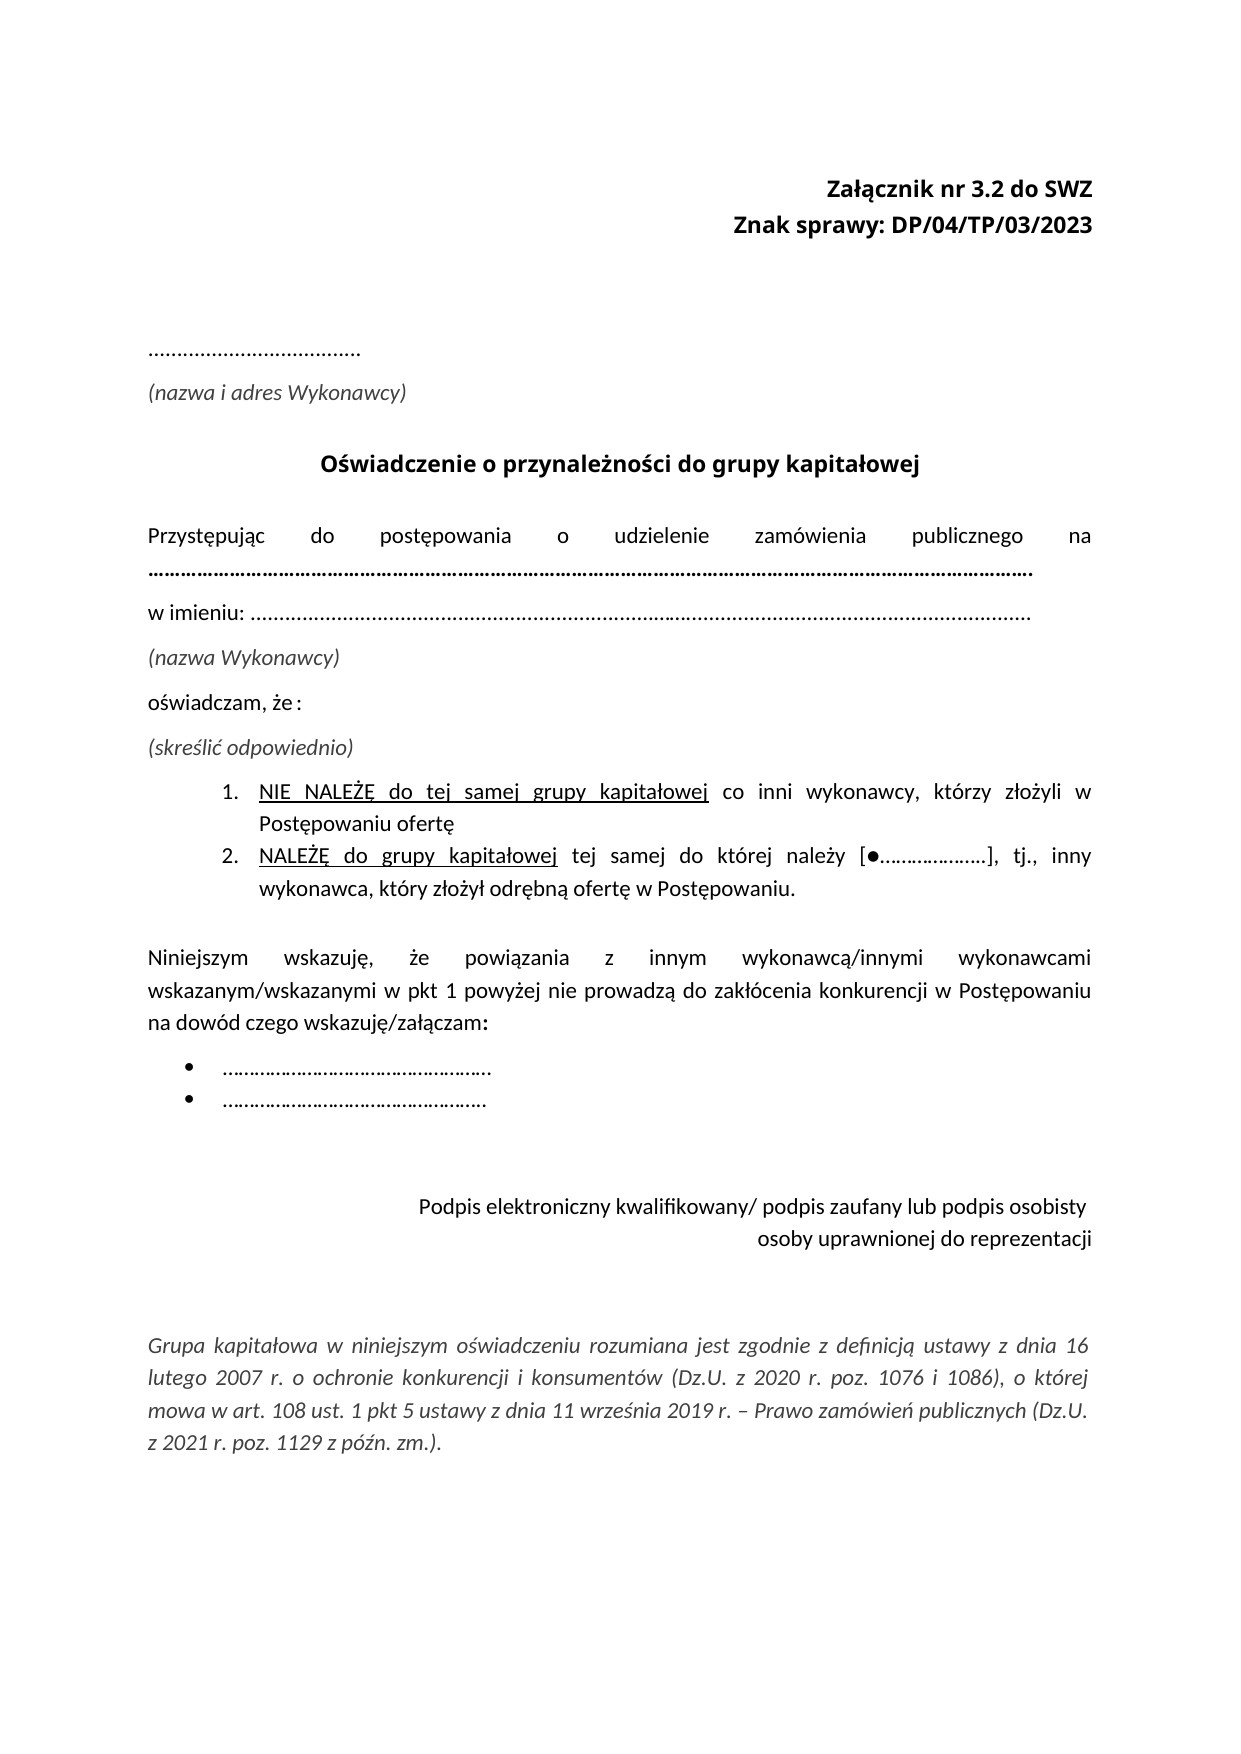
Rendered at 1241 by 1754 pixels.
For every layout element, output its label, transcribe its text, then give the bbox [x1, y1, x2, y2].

text Niniejszym wskazuję, że powiązania z innym wykonawcą/innymi wykonawcami wskazanym/wskazanymi w pkt 1 powyżej nie prowadzą do zakłócenia konkurencji w Postępowaniu na dowód czego wskazuję/załączam: [148, 943, 1093, 1036]
text w imieniu: ......................................................................……............................................................ [148, 598, 1093, 627]
text oświadczam, że : [148, 688, 1093, 716]
text (skreślić odpowiednio) [148, 733, 1093, 761]
text Podpis elektroniczny kwalifikowany/ podpis zaufany lub podpis osobisty osoby uprawnionej do reprezentacji [148, 1192, 1093, 1252]
list NIE NALEŻĘ do tej samej grupy kapitałowej co inni wykonawcy, którzy złożyli w Postępowaniu ofertę [221, 777, 1093, 837]
text Przystępując do postępowania o udzielenie zamówienia publicznego na ………………………………………………………………………………………………………………………………………………. [148, 522, 1093, 582]
list …………………………………………… [185, 1053, 1093, 1081]
text (nazwa i adres Wykonawcy) [148, 378, 1093, 407]
subtitle Oświadczenie o przynależności do grupy kapitałowej [148, 448, 1093, 479]
text Grupa kapitałowa w niniejszym oświadczeniu rozumiana jest zgodnie z definicją ustawy z dnia 16 lutego 2007 r. o ochronie konkurencji i konsumentów (Dz.U. z 2020 r. poz. 1076 i 1086), o której mowa w art. 108 ust. 1 pkt 5 ustawy z dnia 11 września 2019 r. – Prawo zamówień publicznych (Dz.U. z 2021 r. poz. 1129 z późn. zm.). [148, 1331, 1093, 1456]
list ………………………………………….. [185, 1085, 1093, 1113]
text (nazwa Wykonawcy) [148, 643, 1093, 671]
subtitle Załącznik nr 3.2 do SWZ Znak sprawy: DP/04/TP/03/2023 [148, 173, 1093, 240]
list NALEŻĘ do grupy kapitałowej tej samej do której należy [●………………..], tj., inny wykonawca, który złożył odrębną ofertę w Postępowaniu. [221, 842, 1093, 902]
text ..................................... [148, 334, 1093, 362]
